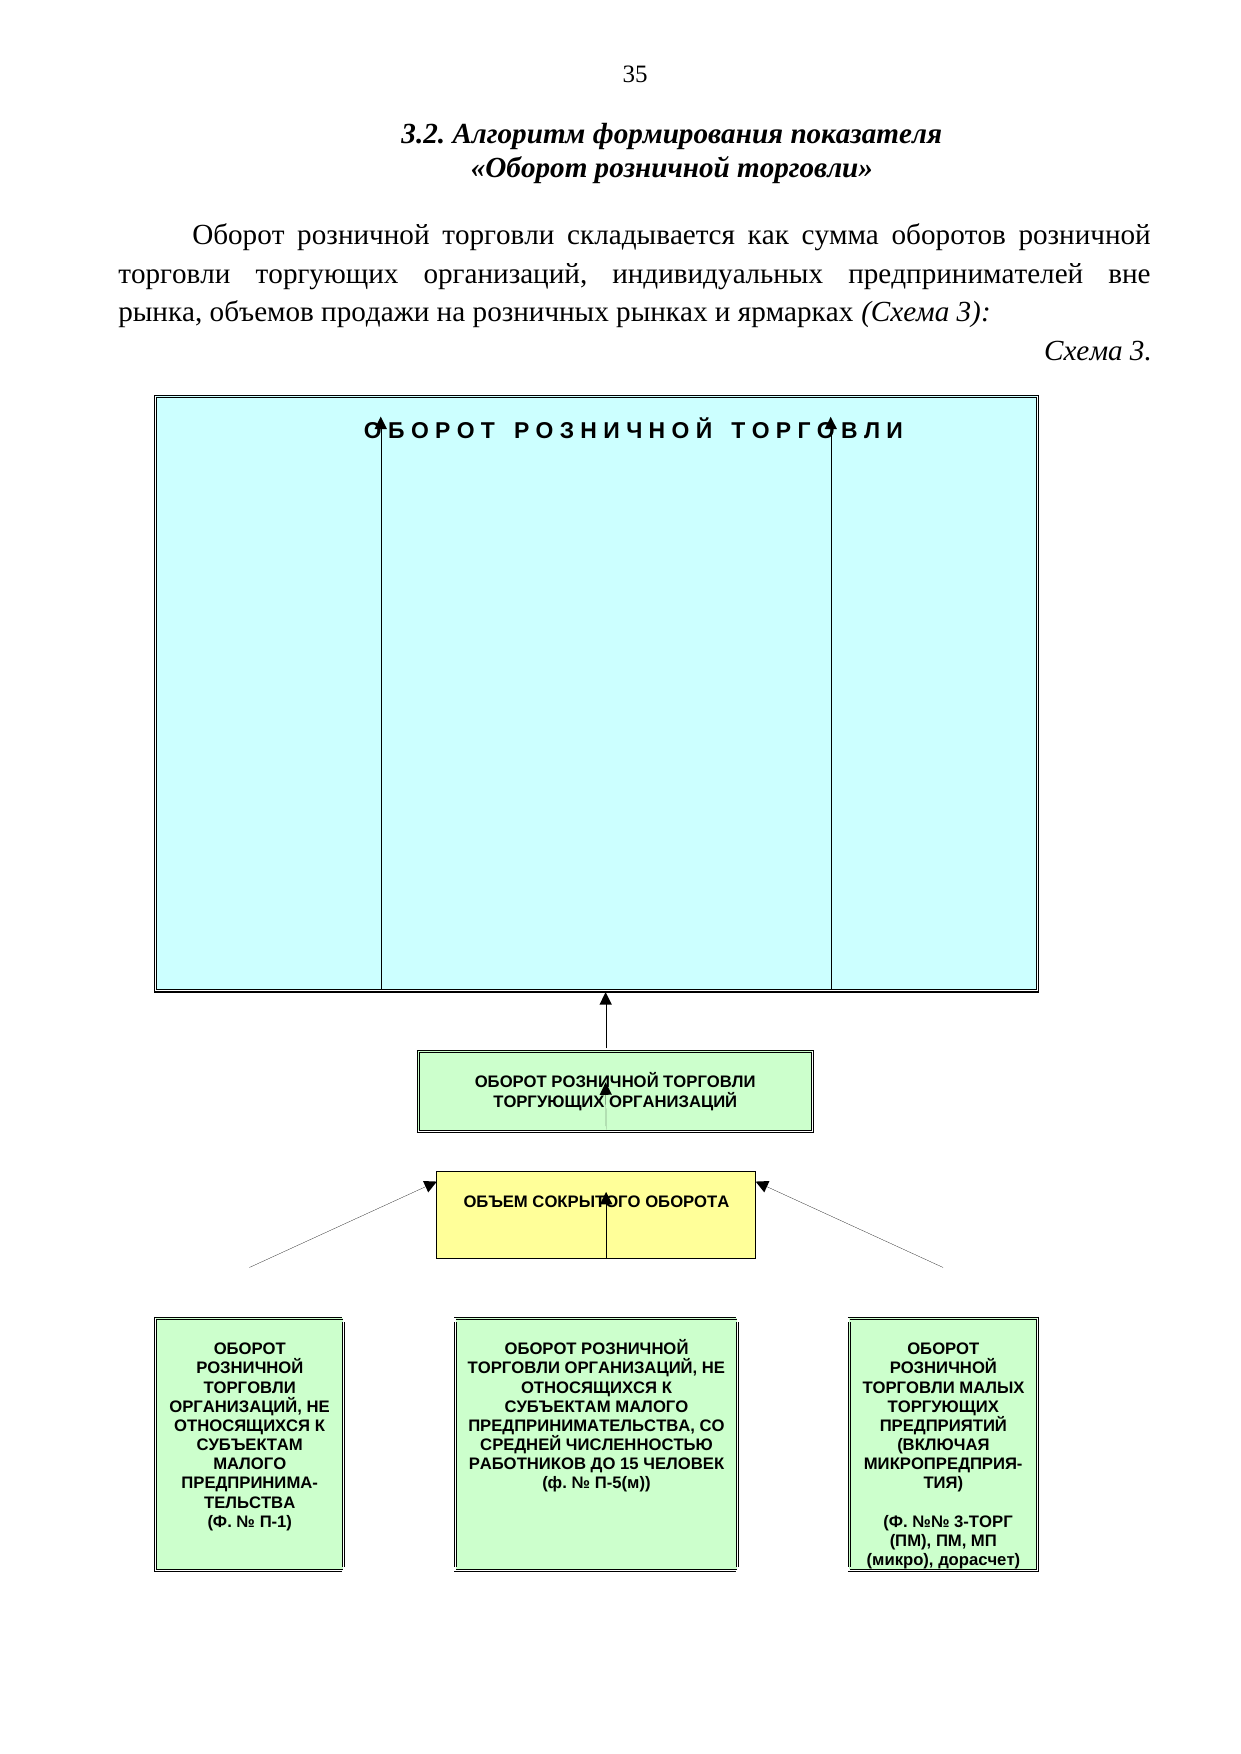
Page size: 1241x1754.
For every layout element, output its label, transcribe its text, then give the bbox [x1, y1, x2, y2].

text Оборот розничной торговли складывается как сумма оборотов розничной торговли торгующих организаций, индивидуальных предпринимателей вне рынка, объемов продажи на розничных рынках и ярмарках (Схема 3): [118, 217, 1152, 328]
text Схема 3. [118, 333, 1152, 366]
table_header ОБОРОТ РОЗНИЧНОЙ ТОРГОВЛИ МАЛЫХ ТОРГУЮЩИХ ПРЕДПРИЯТИЙ (ВКЛЮЧАЯ МИКРОПРЕДПРИЯ-ТИЯ) (Ф. №№ 3-ТОРГ (ПМ), ПМ, МП (микро), дорасчет) [849, 1320, 1036, 1569]
table_header [737, 1320, 849, 1569]
table_header [343, 1318, 456, 1569]
table_header О Б О Р О Т Р О З Н И Ч Н О Й Т О Р Г О В Л И [157, 398, 1036, 989]
text «Оборот розничной торговли» [118, 150, 1152, 184]
table_header ОБОРОТ РОЗНИЧНОЙ ТОРГОВЛИ ОРГАНИЗАЦИЙ, НЕ ОТНОСЯЩИХСЯ К СУБЪЕКТАМ МАЛОГО ПРЕДПРИНИМА-ТЕЛЬСТВА (Ф. № П-1) [157, 1320, 343, 1569]
table_header ОБОРОТ РОЗНИЧНОЙ ТОРГОВЛИ ОРГАНИЗАЦИЙ, НЕ ОТНОСЯЩИХСЯ К СУБЪЕКТАМ МАЛОГО ПРЕДПРИНИМАТЕЛЬСТВА, СО СРЕДНЕЙ ЧИСЛЕННОСТЬЮ РАБОТНИКОВ ДО 15 ЧЕЛОВЕК (ф. № П-5(м)) [456, 1320, 737, 1569]
table_header ОБОРОТ РОЗНИЧНОЙ ТОРГОВЛИ ТОРГУЮЩИХ ОРГАНИЗАЦИЙ [420, 1053, 811, 1130]
text 3.2. Алгоритм формирования показателя [118, 117, 1152, 150]
table_header ОБЪЕМ СОКРЫТОГО ОБОРОТА [437, 1172, 755, 1258]
